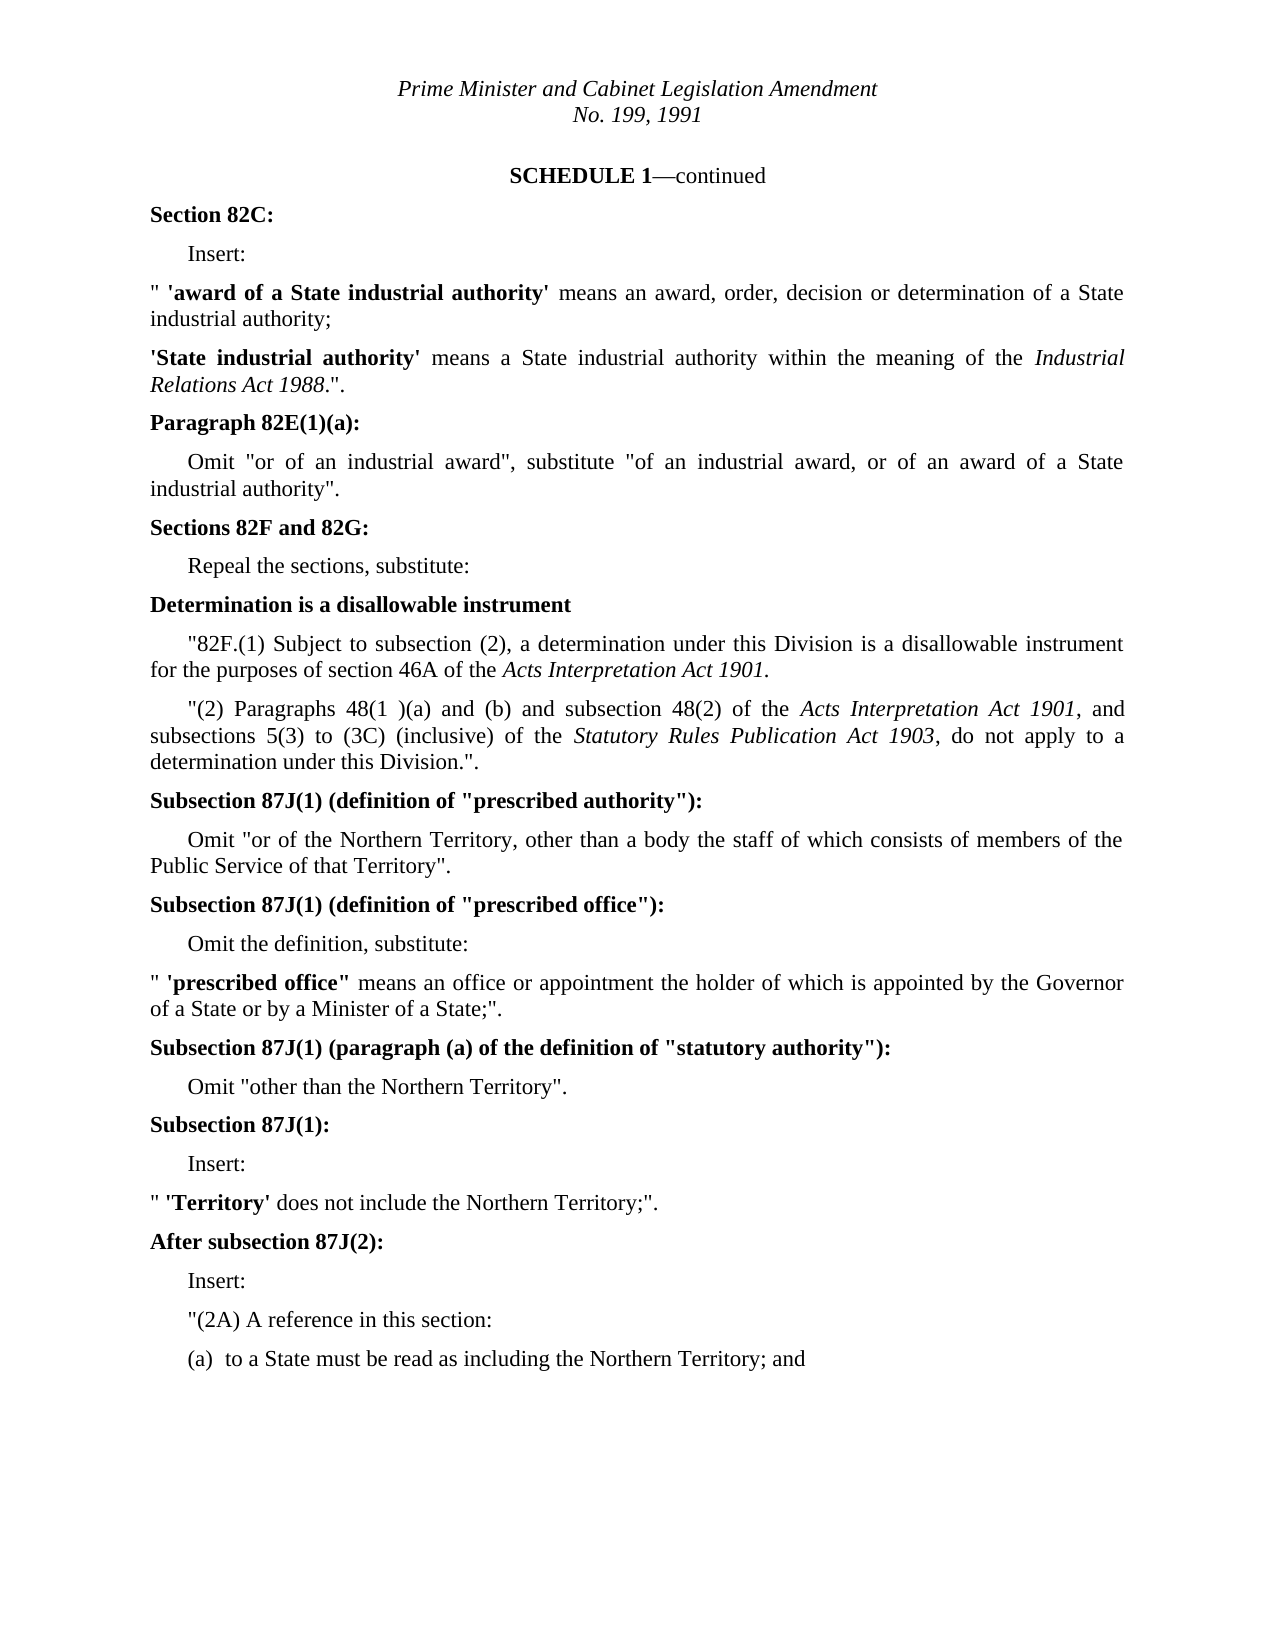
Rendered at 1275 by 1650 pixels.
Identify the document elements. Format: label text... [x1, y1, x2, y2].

text Subsection 87J(1): [150, 1112, 1125, 1138]
text Insert: [150, 1267, 1125, 1293]
text Determination is a disallowable instrument [150, 591, 1125, 618]
text Omit "other than the Northern Territory". [150, 1073, 1125, 1099]
text " 'Territory' does not include the Northern Territory;". [150, 1189, 1125, 1216]
text Omit the definition, substitute: [150, 930, 1125, 956]
text Paragraph 82E(1)(a): [150, 409, 1125, 436]
text SCHEDULE 1—continued [150, 162, 1125, 189]
text "82F.(1) Subject to subsection (2), a determination under this Division is a disallowable instrument for the purposes of section 46A of the Acts Interpretation Act 1901. [150, 630, 1125, 683]
text Insert: [150, 240, 1125, 267]
text Subsection 87J(1) (definition of "prescribed office"): [150, 891, 1125, 917]
text Subsection 87J(1) (definition of "prescribed authority"): [150, 787, 1125, 813]
text After subsection 87J(2): [150, 1228, 1125, 1254]
text Insert: [150, 1150, 1125, 1177]
text (a) to a State must be read as including the Northern Territory; and [187, 1345, 1125, 1371]
text Subsection 87J(1) (paragraph (a) of the definition of "statutory authority"): [150, 1034, 1125, 1060]
text "(2) Paragraphs 48(1 )(a) and (b) and subsection 48(2) of the Acts Interpretation Act 1901, and subsections 5(3) to (3C) (inclusive) of the Statutory Rules Publication Act 1903, do not apply to a determination under this Division.". [150, 695, 1125, 774]
text 'State industrial authority' means a State industrial authority within the meaning of the Industrial Relations Act 1988.". [150, 344, 1125, 397]
text " 'prescribed office" means an office or appointment the holder of which is appointed by the Governor of a State or by a Minister of a State;". [150, 969, 1125, 1021]
text Repeal the sections, substitute: [150, 552, 1125, 579]
text " 'award of a State industrial authority' means an award, order, decision or determination of a State industrial authority; [150, 279, 1125, 332]
text Sections 82F and 82G: [150, 513, 1125, 540]
text Omit "or of the Northern Territory, other than a body the staff of which consists of members of the Public Service of that Territory". [150, 826, 1125, 878]
text Omit "or of an industrial award", substitute "of an industrial award, or of an award of a State industrial authority". [150, 448, 1125, 501]
text "(2A) A reference in this section: [150, 1306, 1125, 1332]
text Section 82C: [150, 201, 1125, 228]
